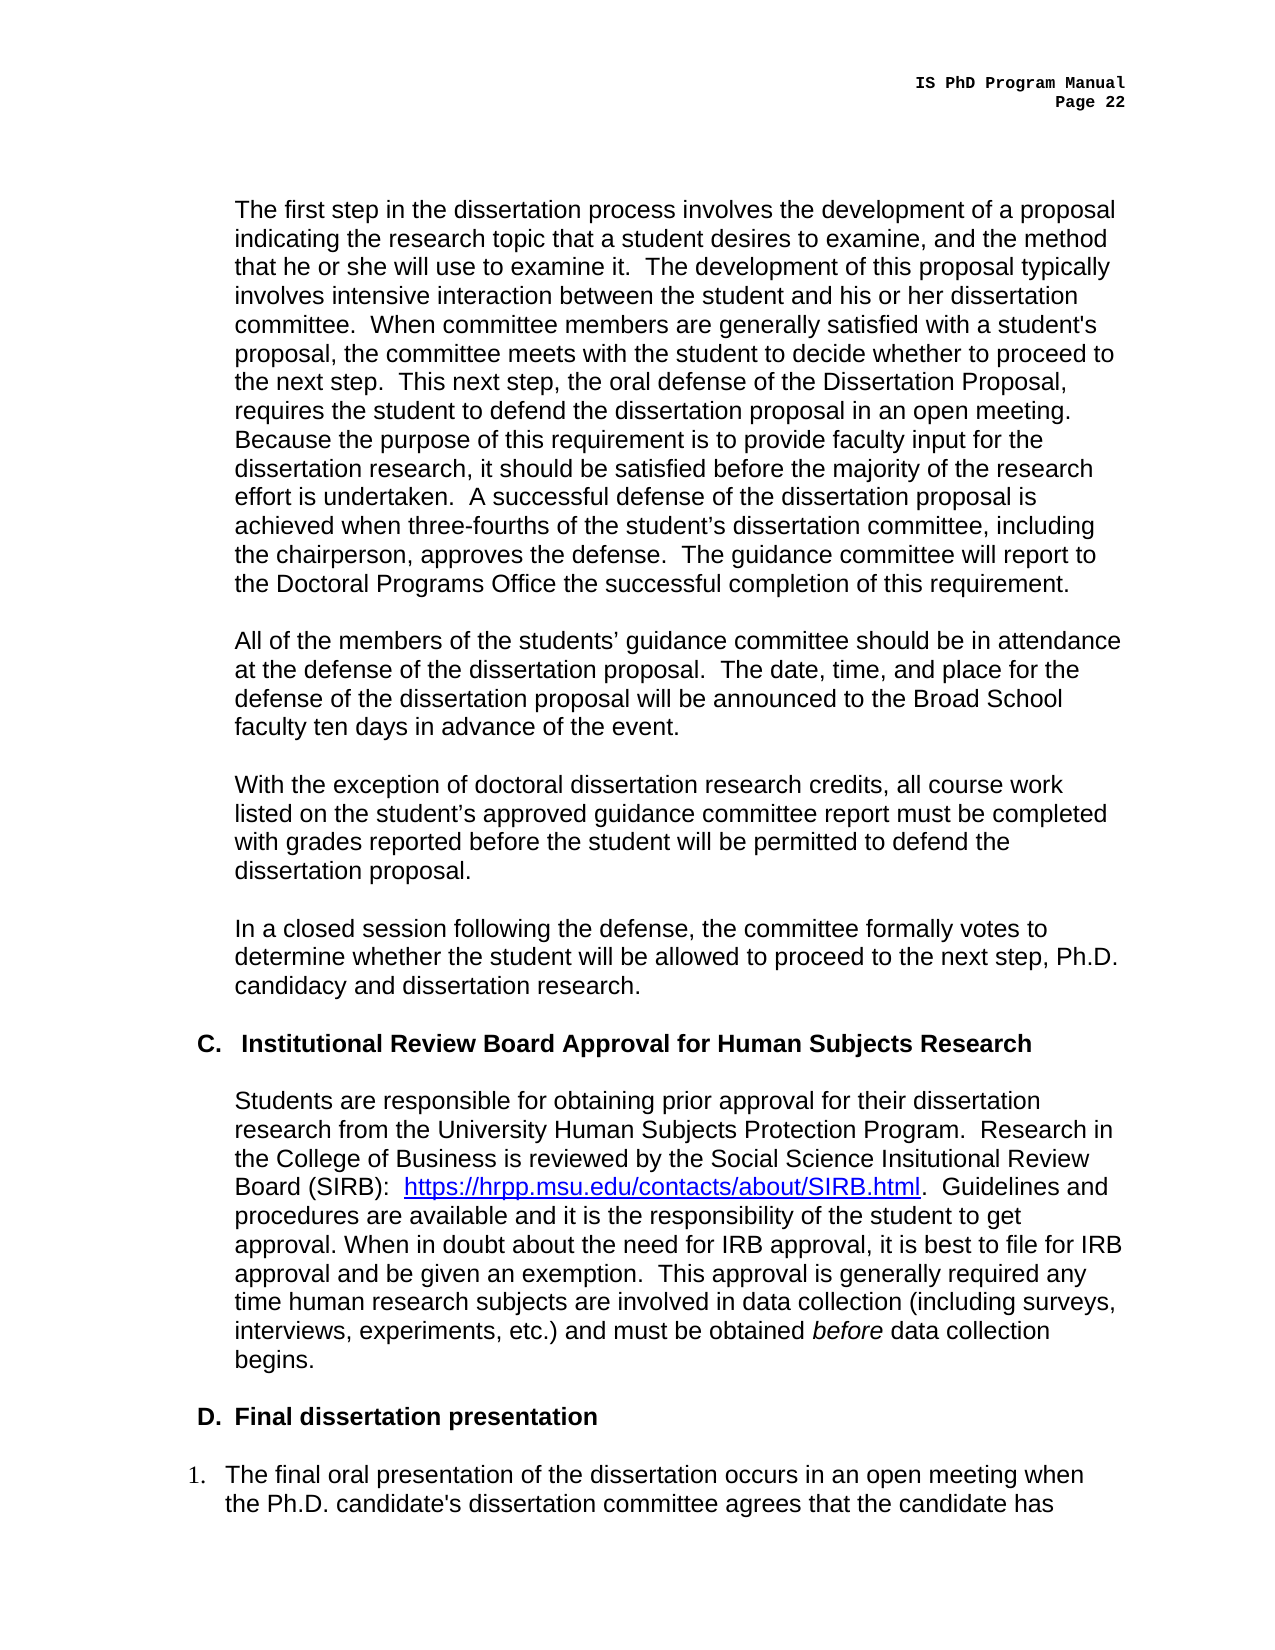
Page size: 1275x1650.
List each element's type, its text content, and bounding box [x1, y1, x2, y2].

text D. Final dissertation presentation [197, 1402, 1125, 1431]
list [187, 1460, 1125, 1518]
text Students are responsible for obtaining prior approval for their dissertation research from the University Human Subjects Protection Program. Research in the College of Business is reviewed by the Social Science Insitutional Review Board (SIRB): https://hrpp.msu.edu/contacts/about/SIRB.html. Guidelines and procedures are available and it is the responsibility of the student to get approval. When in doubt about the need for IRB approval, it is best to file for IRB approval and be given an exemption. This approval is generally required any time human research subjects are involved in data collection (including surveys, interviews, experiments, etc.) and must be obtained before data collection begins. [234, 1086, 1125, 1373]
text C. Institutional Review Board Approval for Human Subjects Research [197, 1028, 1125, 1057]
text With the exception of doctoral dissertation research credits, all course work listed on the student’s approved guidance committee report must be completed with grades reported before the student will be permitted to defend the dissertation proposal. [234, 770, 1125, 885]
text The first step in the dissertation process involves the development of a proposal indicating the research topic that a student desires to examine, and the method that he or she will use to examine it. The development of this proposal typically involves intensive interaction between the student and his or her dissertation committee. When committee members are generally satisfied with a student's proposal, the committee meets with the student to decide whether to proceed to the next step. This next step, the oral defense of the Dissertation Proposal, requires the student to defend the dissertation proposal in an open meeting. Because the purpose of this requirement is to provide faculty input for the dissertation research, it should be satisfied before the majority of the research effort is undertaken. A successful defense of the dissertation proposal is achieved when three-fourths of the student’s dissertation committee, including the chairperson, approves the defense. The guidance committee will report to the Doctoral Programs Office the successful completion of this requirement. [234, 195, 1125, 597]
text All of the members of the students’ guidance committee should be in attendance at the defense of the dissertation proposal. The date, time, and place for the defense of the dissertation proposal will be announced to the Broad School faculty ten days in advance of the event. [234, 626, 1125, 741]
text In a closed session following the defense, the committee formally votes to determine whether the student will be allowed to proceed to the next step, Ph.D. candidacy and dissertation research. [234, 913, 1125, 1000]
